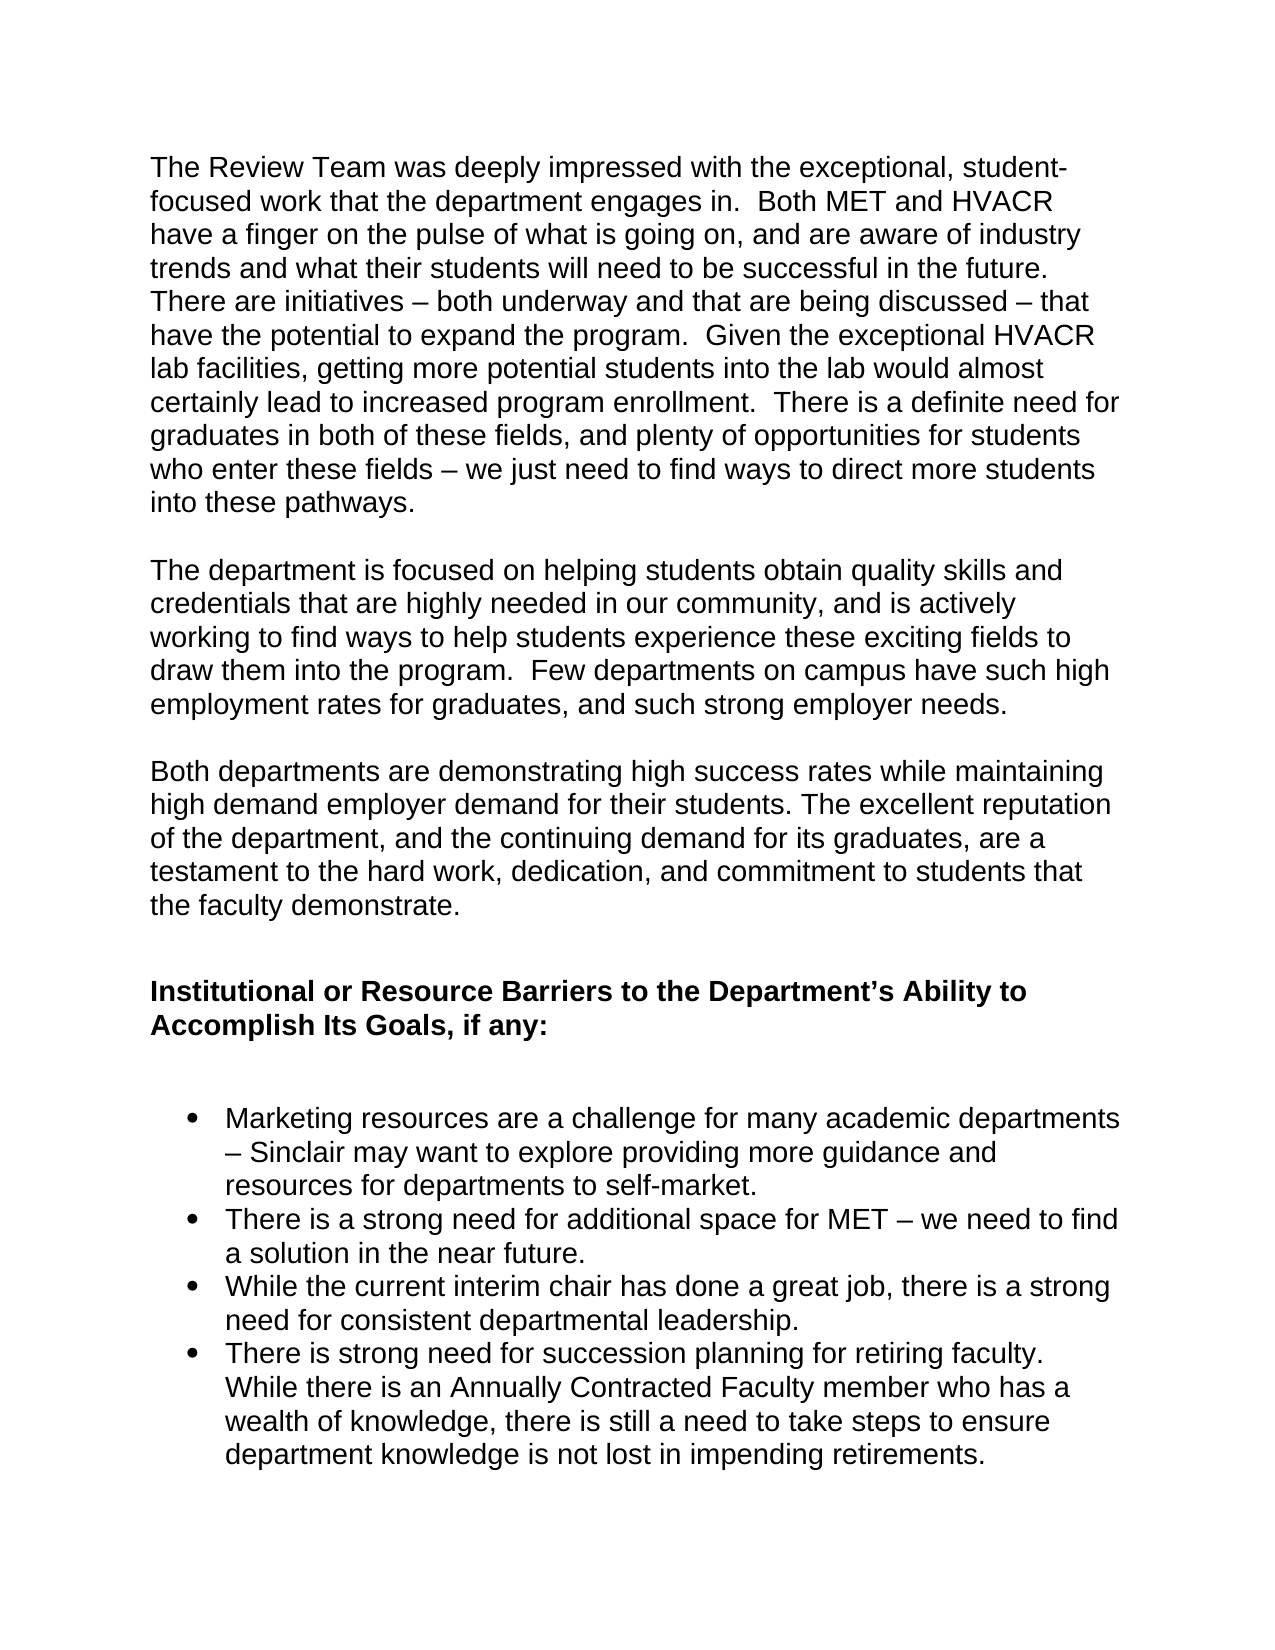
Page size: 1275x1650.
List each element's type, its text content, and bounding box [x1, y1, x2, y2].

list There is a strong need for additional space for MET – we need to find a solution in the near future. [187, 1202, 1125, 1269]
list While the current interim chair has done a great job, there is a strong need for consistent departmental leadership. [187, 1269, 1125, 1337]
text The department is focused on helping students obtain quality skills and credentials that are highly needed in our community, and is actively working to find ways to help students experience these exciting fields to draw them into the program. Few departments on campus have such high employment rates for graduates, and such strong employer needs. [150, 552, 1125, 720]
text Both departments are demonstrating high success rates while maintaining high demand employer demand for their students. The excellent reputation of the department, and the continuing demand for its graduates, are a testament to the hard work, dedication, and commitment to students that the faculty demonstrate. [150, 754, 1125, 921]
list There is strong need for succession planning for retiring faculty. While there is an Annually Contracted Faculty member who has a wealth of knowledge, there is still a need to take steps to ensure department knowledge is not lost in impending retirements. [187, 1337, 1125, 1471]
text Accomplish Its Goals, if any: [150, 1008, 1125, 1041]
list Marketing resources are a challenge for many academic departments – Sinclair may want to explore providing more guidance and resources for departments to self-market. [187, 1101, 1125, 1202]
text The Review Team was deeply impressed with the exceptional, student-focused work that the department engages in. Both MET and HVACR have a finger on the pulse of what is going on, and are aware of industry trends and what their students will need to be successful in the future. There are initiatives – both underway and that are being discussed – that have the potential to expand the program. Given the exceptional HVACR lab facilities, getting more potential students into the lab would almost certainly lead to increased program enrollment. There is a definite need for graduates in both of these fields, and plenty of opportunities for students who enter these fields – we just need to find ways to direct more students into these pathways. [150, 150, 1125, 519]
text Institutional or Resource Barriers to the Department’s Ability to [150, 974, 1125, 1008]
